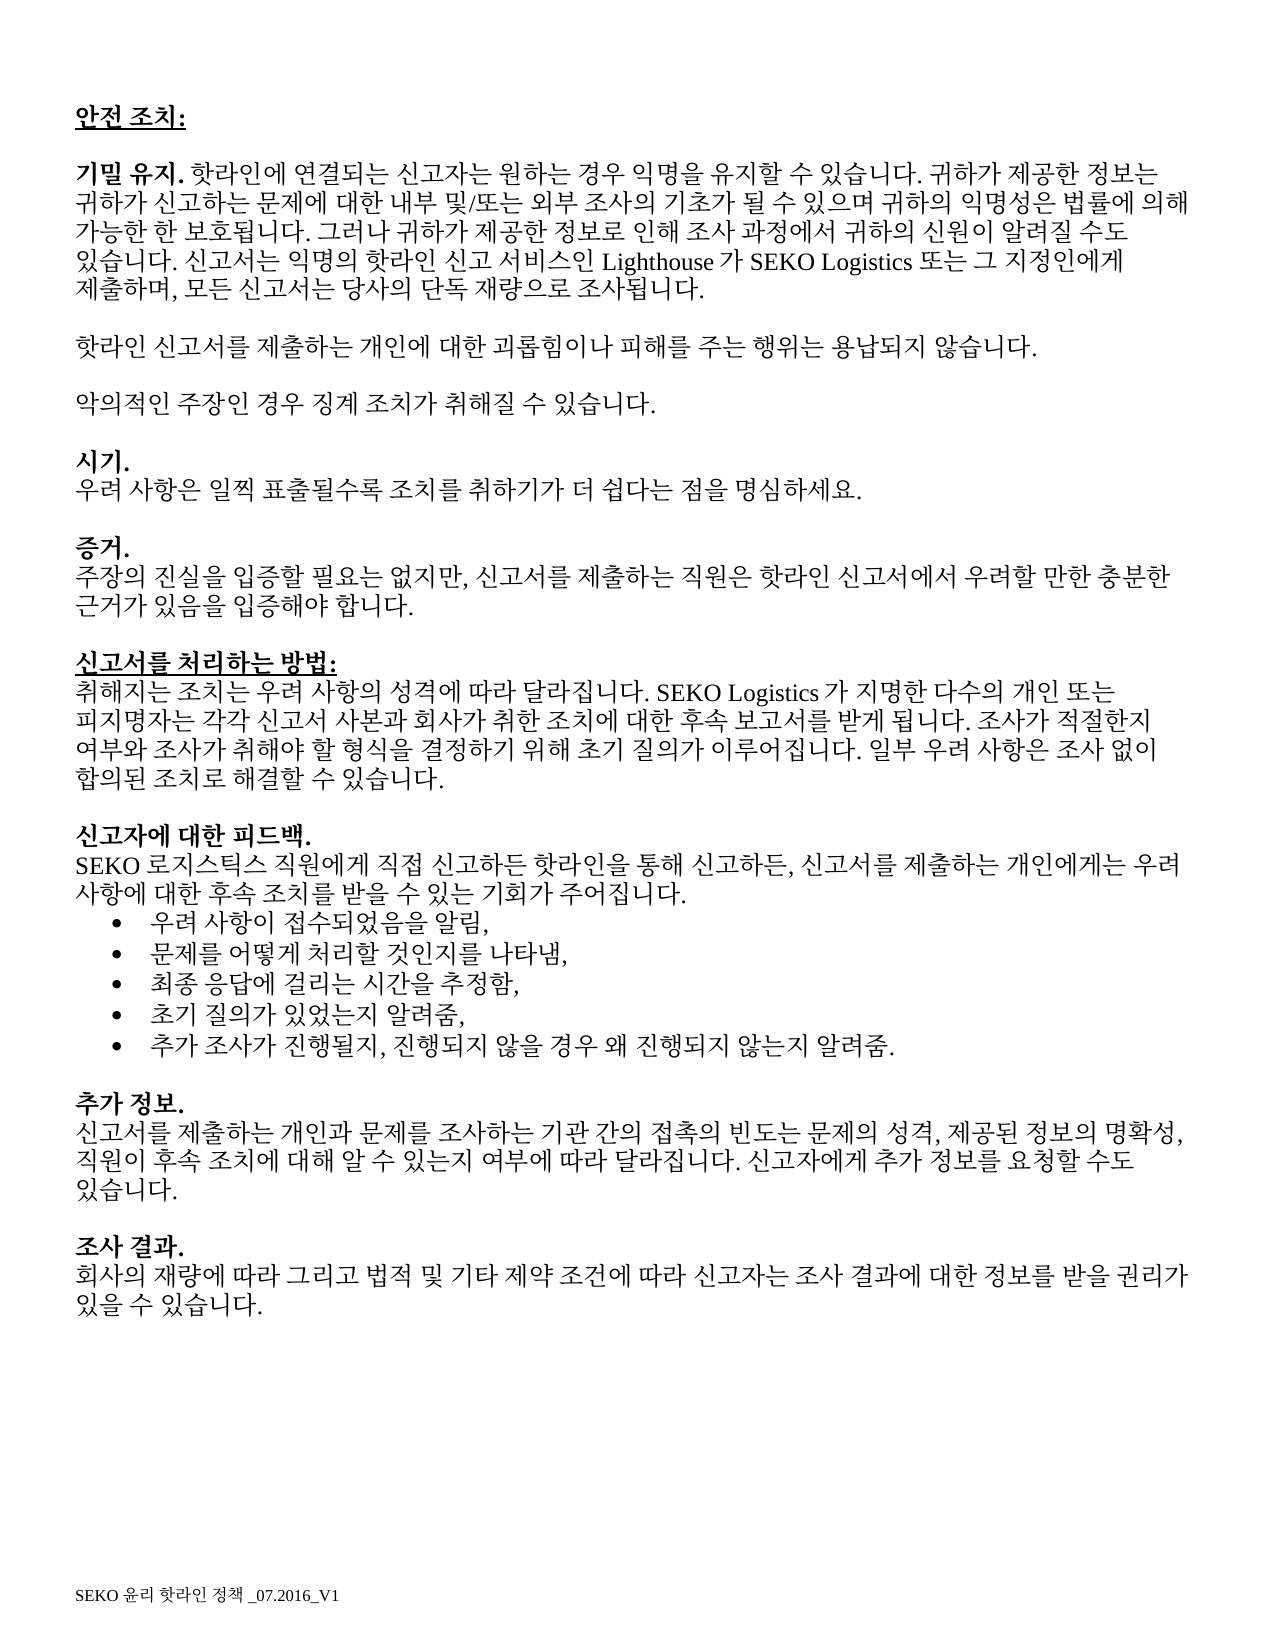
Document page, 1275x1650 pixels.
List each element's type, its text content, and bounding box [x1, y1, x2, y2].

subtitle 신고자에 대한 피드백. [75, 822, 1212, 851]
list 추가 조사가 진행될지, 진행되지 않을 경우 왜 진행되지 않는지 알려줌. [112, 1031, 1212, 1061]
text SEKO 로지스틱스 직원에게 직접 신고하든 핫라인을 통해 신고하든, 신고서를 제출하는 개인에게는 우려 사항에 대한 후속 조치를 받을 수 있는 기회가 주어집니다. [75, 851, 1189, 908]
list 초기 질의가 있었는지 알려줌, [112, 1000, 1212, 1031]
text 주장의 진실을 입증할 필요는 없지만, 신고서를 제출하는 직원은 핫라인 신고서에서 우려할 만한 충분한 근거가 있음을 입증해야 합니다. [75, 563, 1212, 621]
text 기밀 유지. 핫라인에 연결되는 신고자는 원하는 경우 익명을 유지할 수 있습니다. 귀하가 제공한 정보는 귀하가 신고하는 문제에 대한 내부 및/또는 외부 조사의 기초가 될 수 있으며 귀하의 익명성은 법률에 의해 가능한 한 보호됩니다. 그러나 귀하가 제공한 정보로 인해 조사 과정에서 귀하의 신원이 알려질 수도 있습니다. 신고서는 익명의 핫라인 신고 서비스인 Lighthouse가 SEKO Logistics 또는 그 지정인에게 제출하며, 모든 신고서는 당사의 단독 재량으로 조사됩니다. [75, 160, 1196, 304]
text 회사의 재량에 따라 그리고 법적 및 기타 제약 조건에 따라 신고자는 조사 결과에 대한 정보를 받을 권리가 있을 수 있습니다. [75, 1262, 1189, 1320]
subtitle 추가 정보. [75, 1090, 1212, 1119]
list 최종 응답에 걸리는 시간을 추정함, [112, 969, 1212, 1000]
subtitle 신고서를 처리하는 방법: [75, 650, 1212, 678]
text 우려 사항은 일찍 표출될수록 조치를 취하기가 더 쉽다는 점을 명심하세요. [75, 477, 1212, 506]
text 핫라인 신고서를 제출하는 개인에 대한 괴롭힘이나 피해를 주는 행위는 용납되지 않습니다. 악의적인 주장인 경우 징계 조치가 취해질 수 있습니다. [75, 333, 1074, 419]
subtitle 조사 결과. [75, 1234, 1212, 1262]
text 신고서를 제출하는 개인과 문제를 조사하는 기관 간의 접촉의 빈도는 문제의 성격, 제공된 정보의 명확성, 직원이 후속 조치에 대해 알 수 있는지 여부에 따라 달라집니다. 신고자에게 추가 정보를 요청할 수도 있습니다. [75, 1119, 1212, 1205]
subtitle 증거. [75, 535, 1212, 563]
subtitle 안전 조치: [75, 103, 1212, 132]
text 취해지는 조치는 우려 사항의 성격에 따라 달라집니다. SEKO Logistics가 지명한 다수의 개인 또는 피지명자는 각각 신고서 사본과 회사가 취한 조치에 대한 후속 보고서를 받게 됩니다. 조사가 적절한지 여부와 조사가 취해야 할 형식을 결정하기 위해 초기 질의가 이루어집니다. 일부 우려 사항은 조사 없이 합의된 조치로 해결할 수 있습니다. [75, 678, 1196, 793]
list 우려 사항이 접수되었음을 알림, [112, 908, 1212, 939]
list 문제를 어떻게 처리할 것인지를 나타냄, [112, 939, 1212, 969]
subtitle 시기. [75, 448, 1212, 477]
